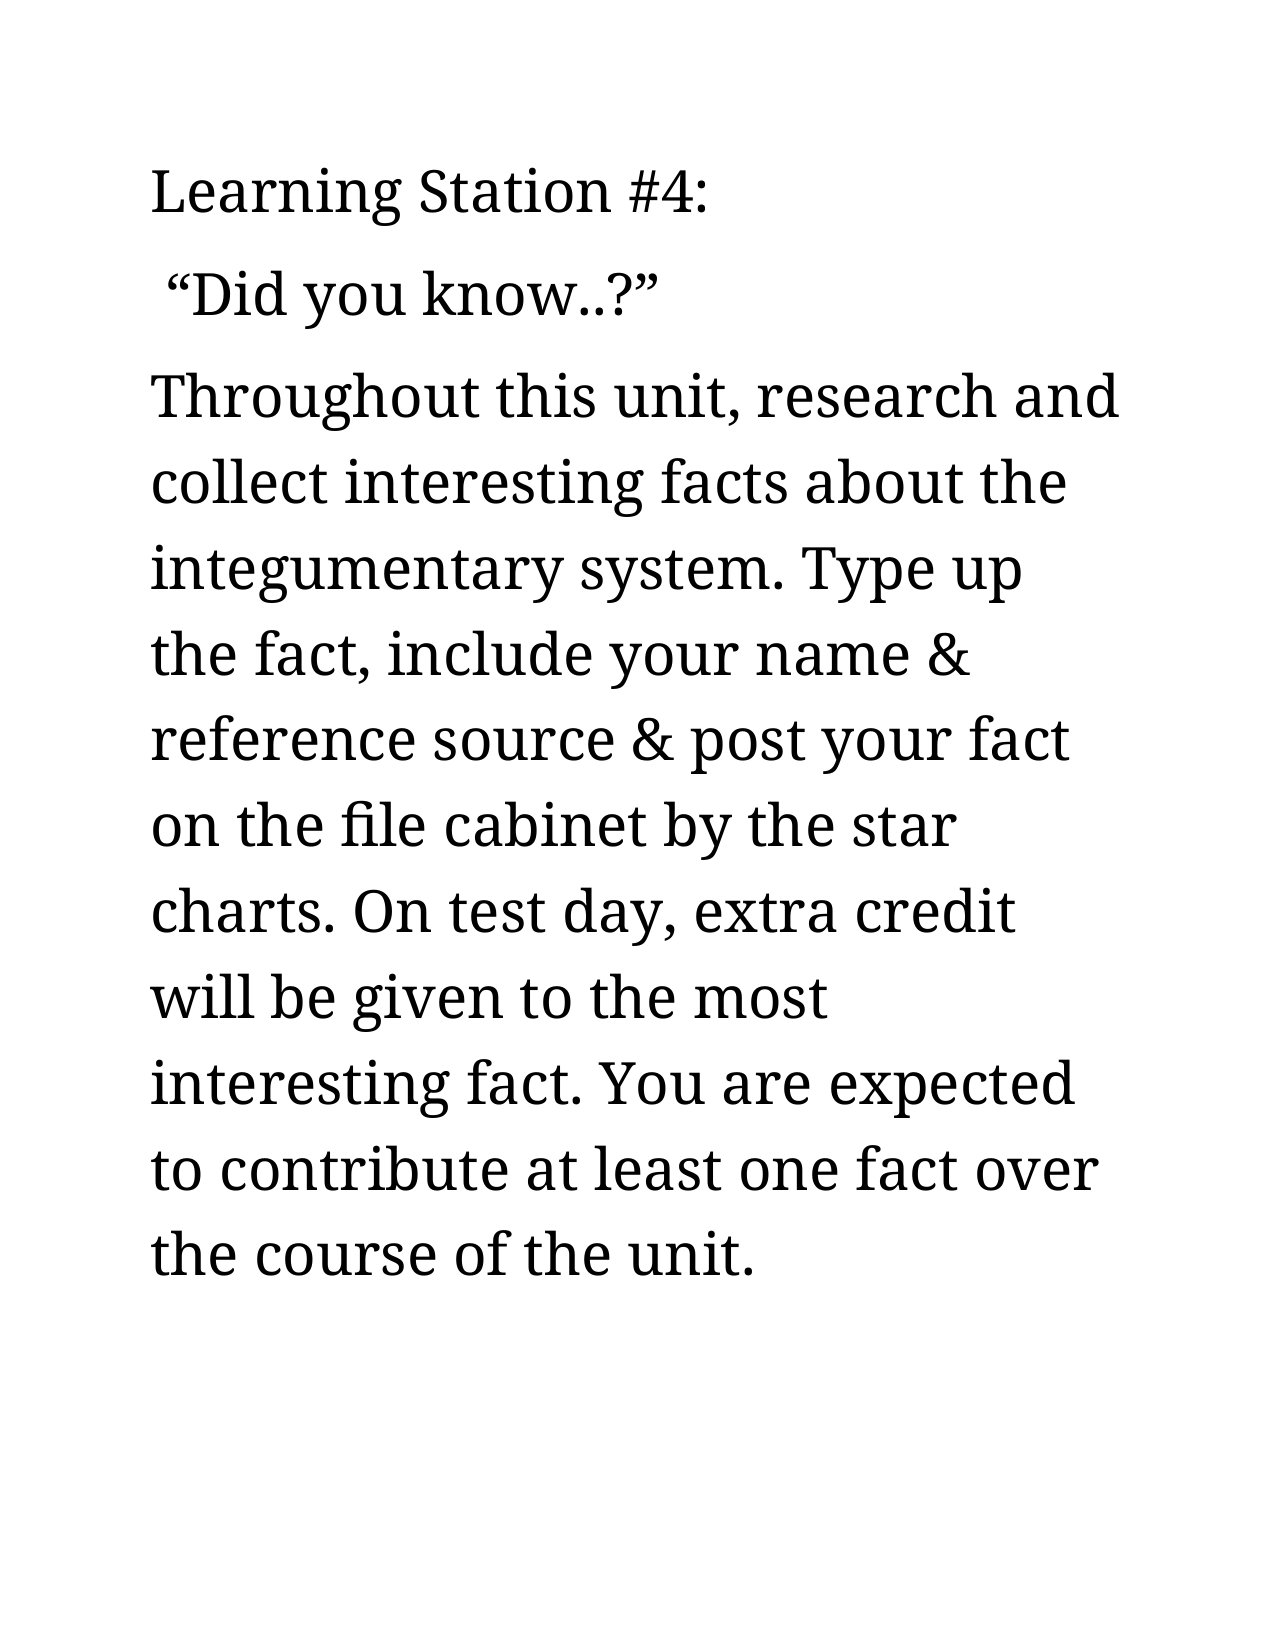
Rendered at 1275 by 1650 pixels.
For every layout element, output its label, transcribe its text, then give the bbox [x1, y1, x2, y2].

text “Did you know..?” [150, 252, 1125, 332]
text Learning Station #4: [150, 150, 1125, 229]
text Throughout this unit, research and collect interesting facts about the integumentary system. Type up the fact, include your name & reference source & post your fact on the file cabinet by the star charts. On test day, extra credit will be given to the most interesting fact. You are expected to contribute at least one fact over the course of the unit. [150, 355, 1125, 1293]
